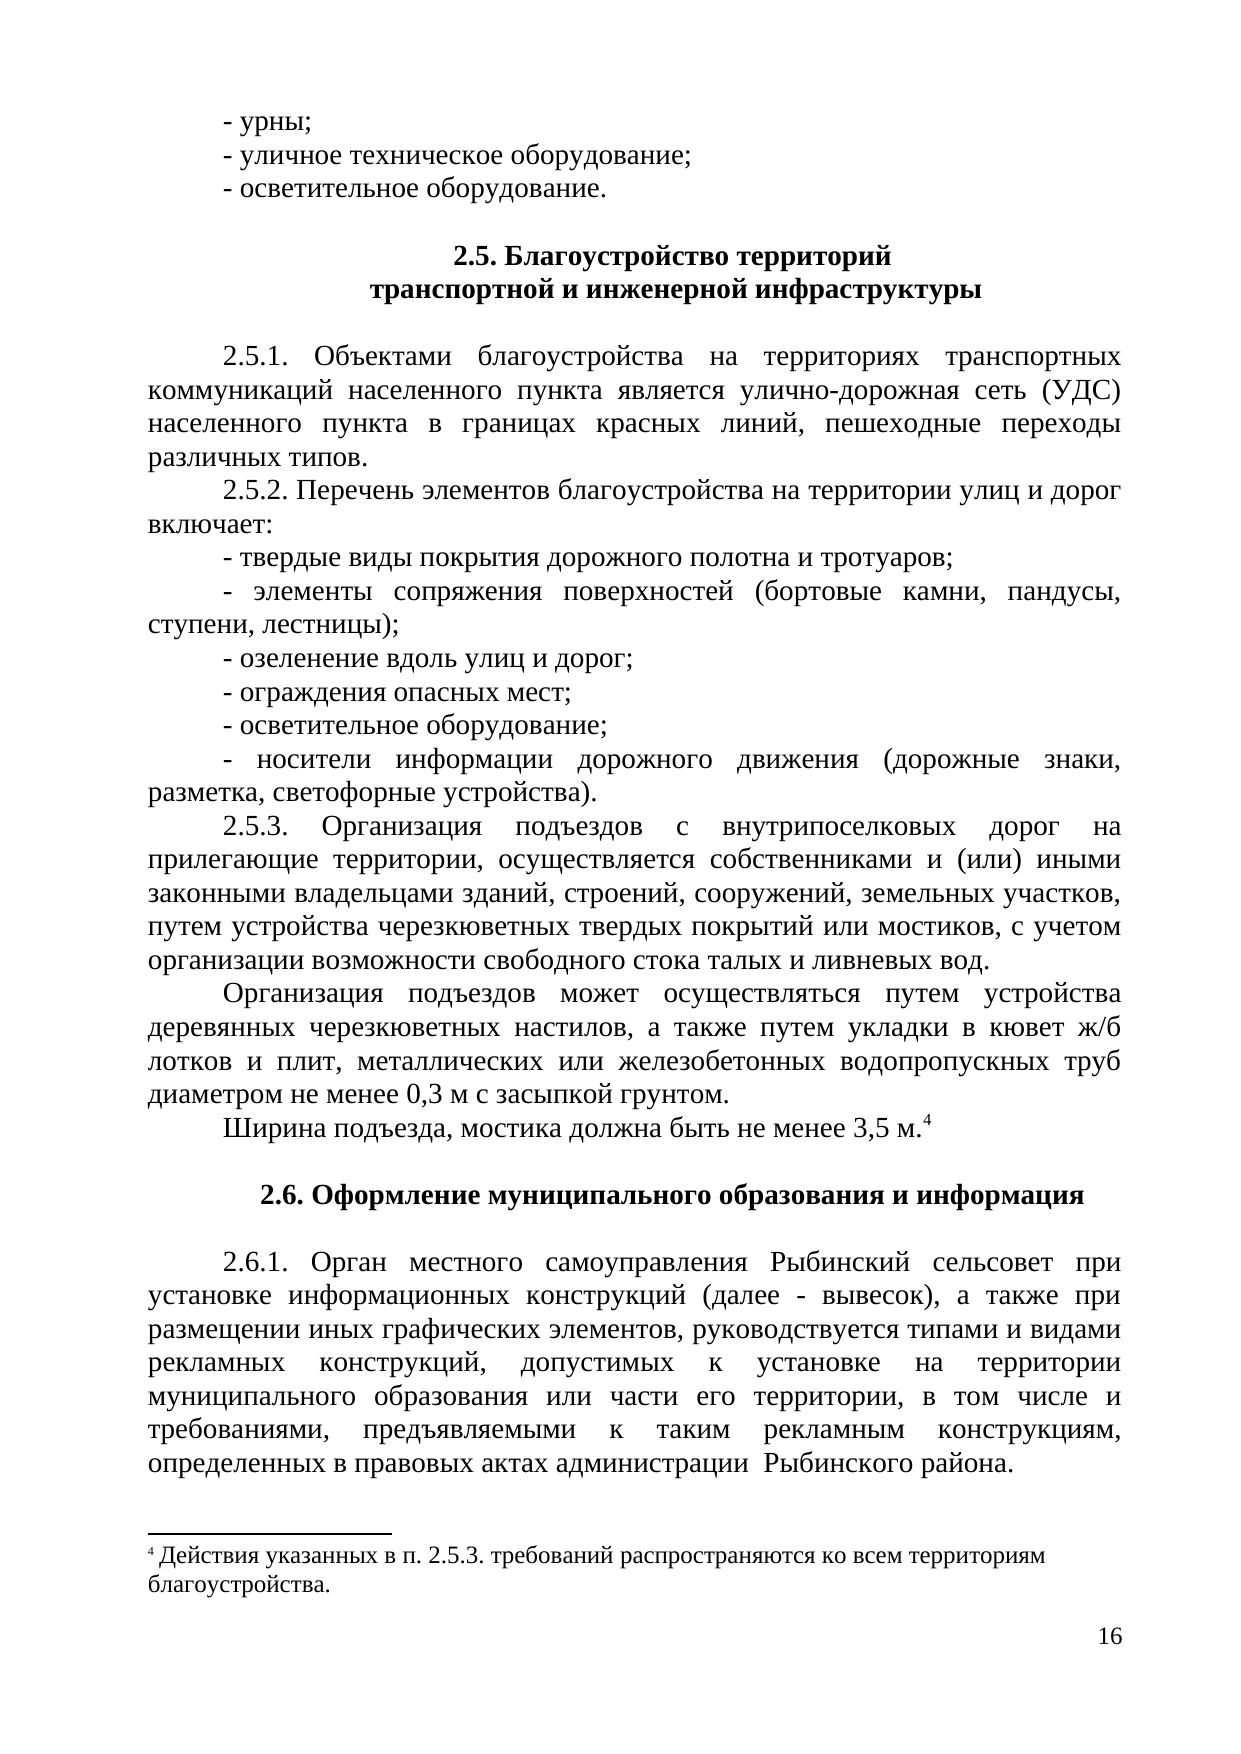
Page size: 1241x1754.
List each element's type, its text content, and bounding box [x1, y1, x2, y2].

text 2.6. Оформление муниципального образования и информация [148, 1177, 1122, 1210]
text - урны; [148, 103, 1122, 137]
text 2.6.1. Орган местного самоуправления Рыбинский сельсовет при установке информационных конструкций (далее - вывесок), а также при размещении иных графических элементов, руководствуется типами и видами рекламных конструкций, допустимых к установке на территории муниципального образования или части его территории, в том числе и требованиями, предъявляемыми к таким рекламным конструкциям, определенных в правовых актах администрации Рыбинского района. [148, 1244, 1122, 1479]
text - ограждения опасных мест; [148, 674, 1122, 707]
text 2.5.2. Перечень элементов благоустройства на территории улиц и дорог включает: [148, 472, 1122, 539]
text 2.5.3. Организация подъездов с внутрипоселковых дорог на прилегающие территории, осуществляется собственниками и (или) иными законными владельцами зданий, строений, сооружений, земельных участков, путем устройства черезкюветных твердых покрытий или мостиков, с учетом организации возможности свободного стока талых и ливневых вод. [148, 808, 1122, 976]
text Ширина подъезда, мостика должна быть не менее 3,5 м. [148, 1110, 1122, 1143]
text - осветительное оборудование; [148, 707, 1122, 741]
text - твердые виды покрытия дорожного полотна и тротуаров; [148, 539, 1122, 573]
text Организация подъездов может осуществляться путем устройства деревянных черезкюветных настилов, а также путем укладки в кювет ж/б лотков и плит, металлических или железобетонных водопропускных труб диаметром не менее 0,3 м с засыпкой грунтом. [148, 976, 1122, 1110]
text - носители информации дорожного движения (дорожные знаки, разметка, светофорные устройства). [148, 741, 1122, 808]
text 2.5.1. Объектами благоустройства на территориях транспортных коммуникаций населенного пункта является улично-дорожная сеть (УДС) населенного пункта в границах красных линий, пешеходные переходы различных типов. [148, 338, 1122, 472]
text - осветительное оборудование. [148, 171, 1122, 204]
text - уличное техническое оборудование; [148, 137, 1122, 171]
text - озеленение вдоль улиц и дорог; [148, 640, 1122, 674]
text - элементы сопряжения поверхностей (бортовые камни, пандусы, ступени, лестницы); [148, 573, 1122, 640]
text 2.5. Благоустройство территорий [148, 238, 1122, 271]
text транспортной и инженерной инфраструктуры [148, 271, 1122, 305]
